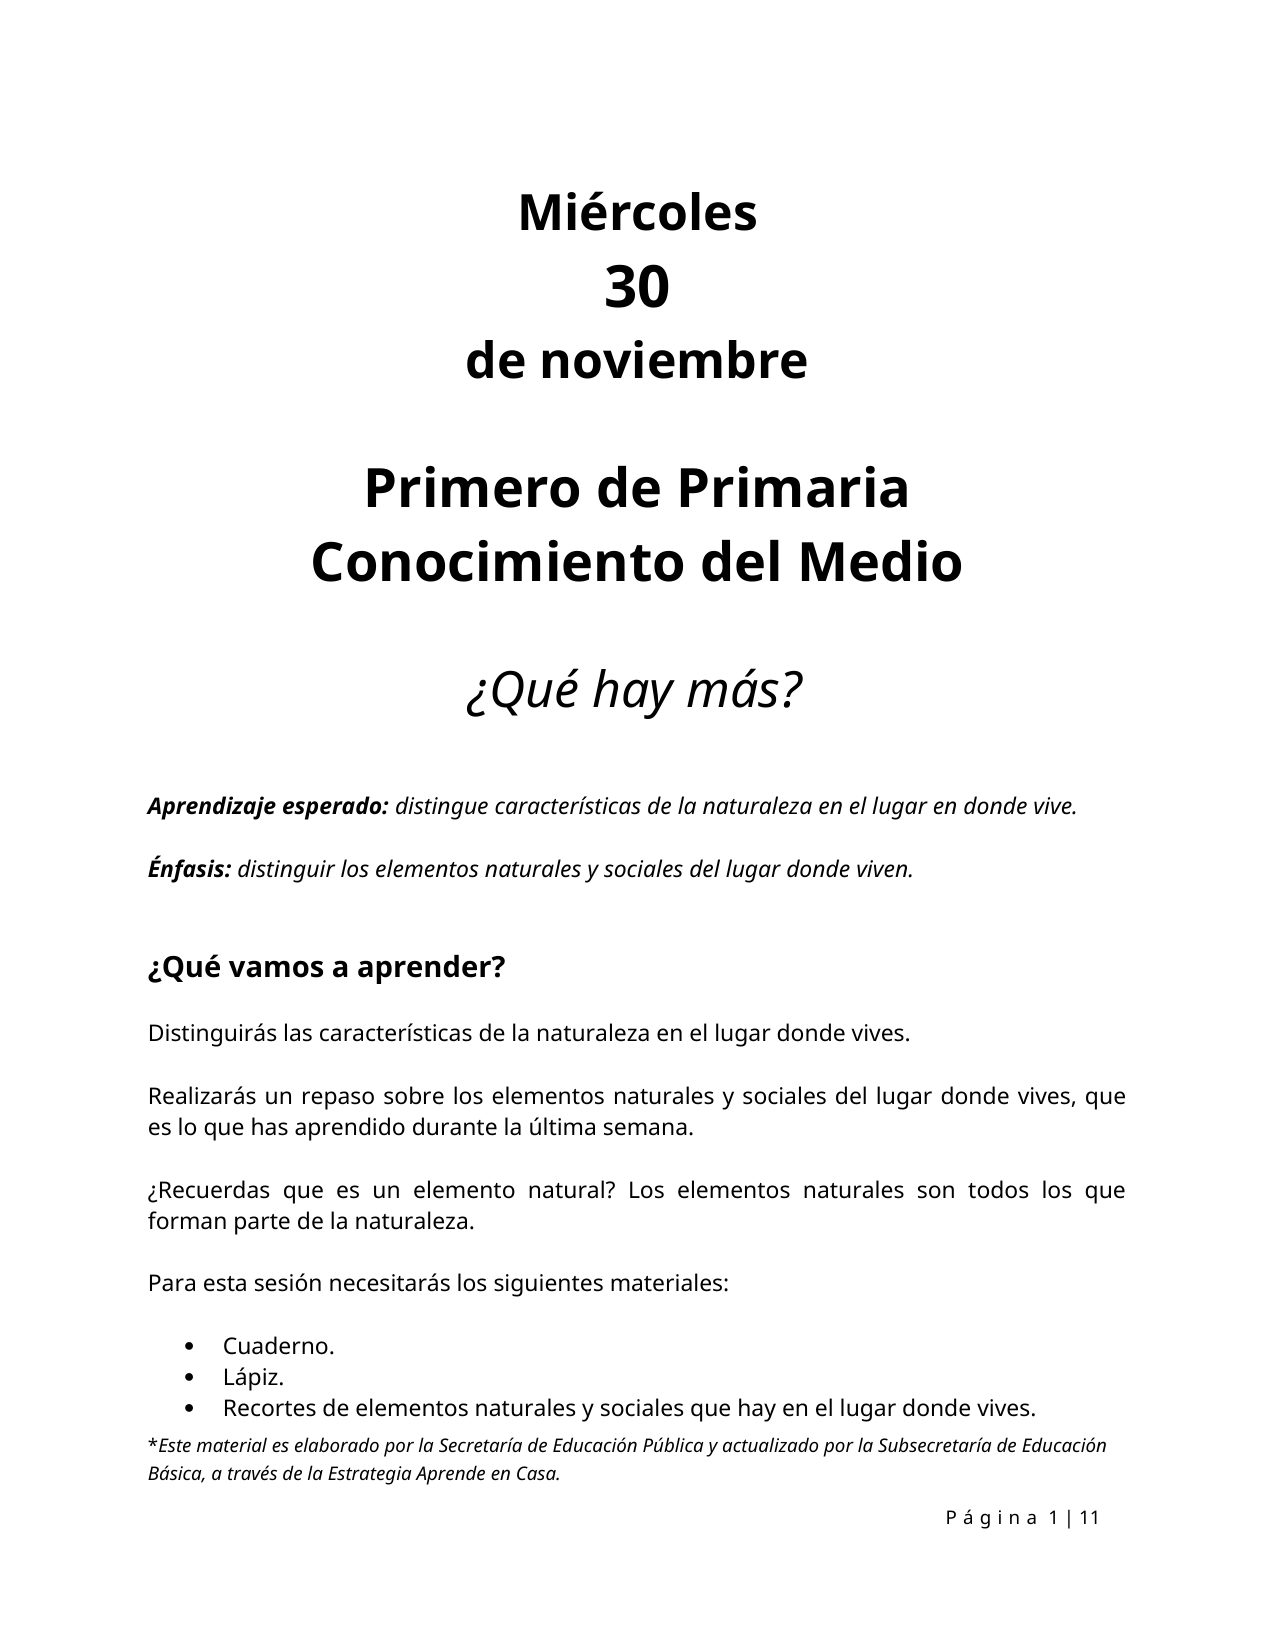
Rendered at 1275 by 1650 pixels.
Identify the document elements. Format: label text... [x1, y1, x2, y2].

text Aprendizaje esperado: distingue características de la naturaleza en el lugar en donde vive. [148, 790, 1127, 821]
text ¿Qué vamos a aprender? [148, 946, 1127, 986]
text Conocimiento del Medio [148, 523, 1127, 597]
text Realizarás un repaso sobre los elementos naturales y sociales del lugar donde vives, que es lo que has aprendido durante la última semana. [148, 1080, 1127, 1142]
text Miércoles [148, 177, 1127, 245]
text de noviembre [148, 325, 1127, 393]
text 30 [148, 245, 1127, 325]
list Lápiz. [185, 1361, 1127, 1392]
list Cuaderno. [185, 1330, 1127, 1361]
text Para esta sesión necesitarás los siguientes materiales: [148, 1267, 1127, 1299]
text Distinguirás las características de la naturaleza en el lugar donde vives. [148, 1017, 1127, 1049]
text ¿Qué hay más? [148, 654, 1127, 722]
text Énfasis: distinguir los elementos naturales y sociales del lugar donde viven. [148, 853, 1127, 884]
list Recortes de elementos naturales y sociales que hay en el lugar donde vives. [185, 1392, 1127, 1424]
text Primero de Primaria [148, 450, 1127, 523]
text ¿Recuerdas que es un elemento natural? Los elementos naturales son todos los que forman parte de la naturaleza. [148, 1174, 1127, 1236]
